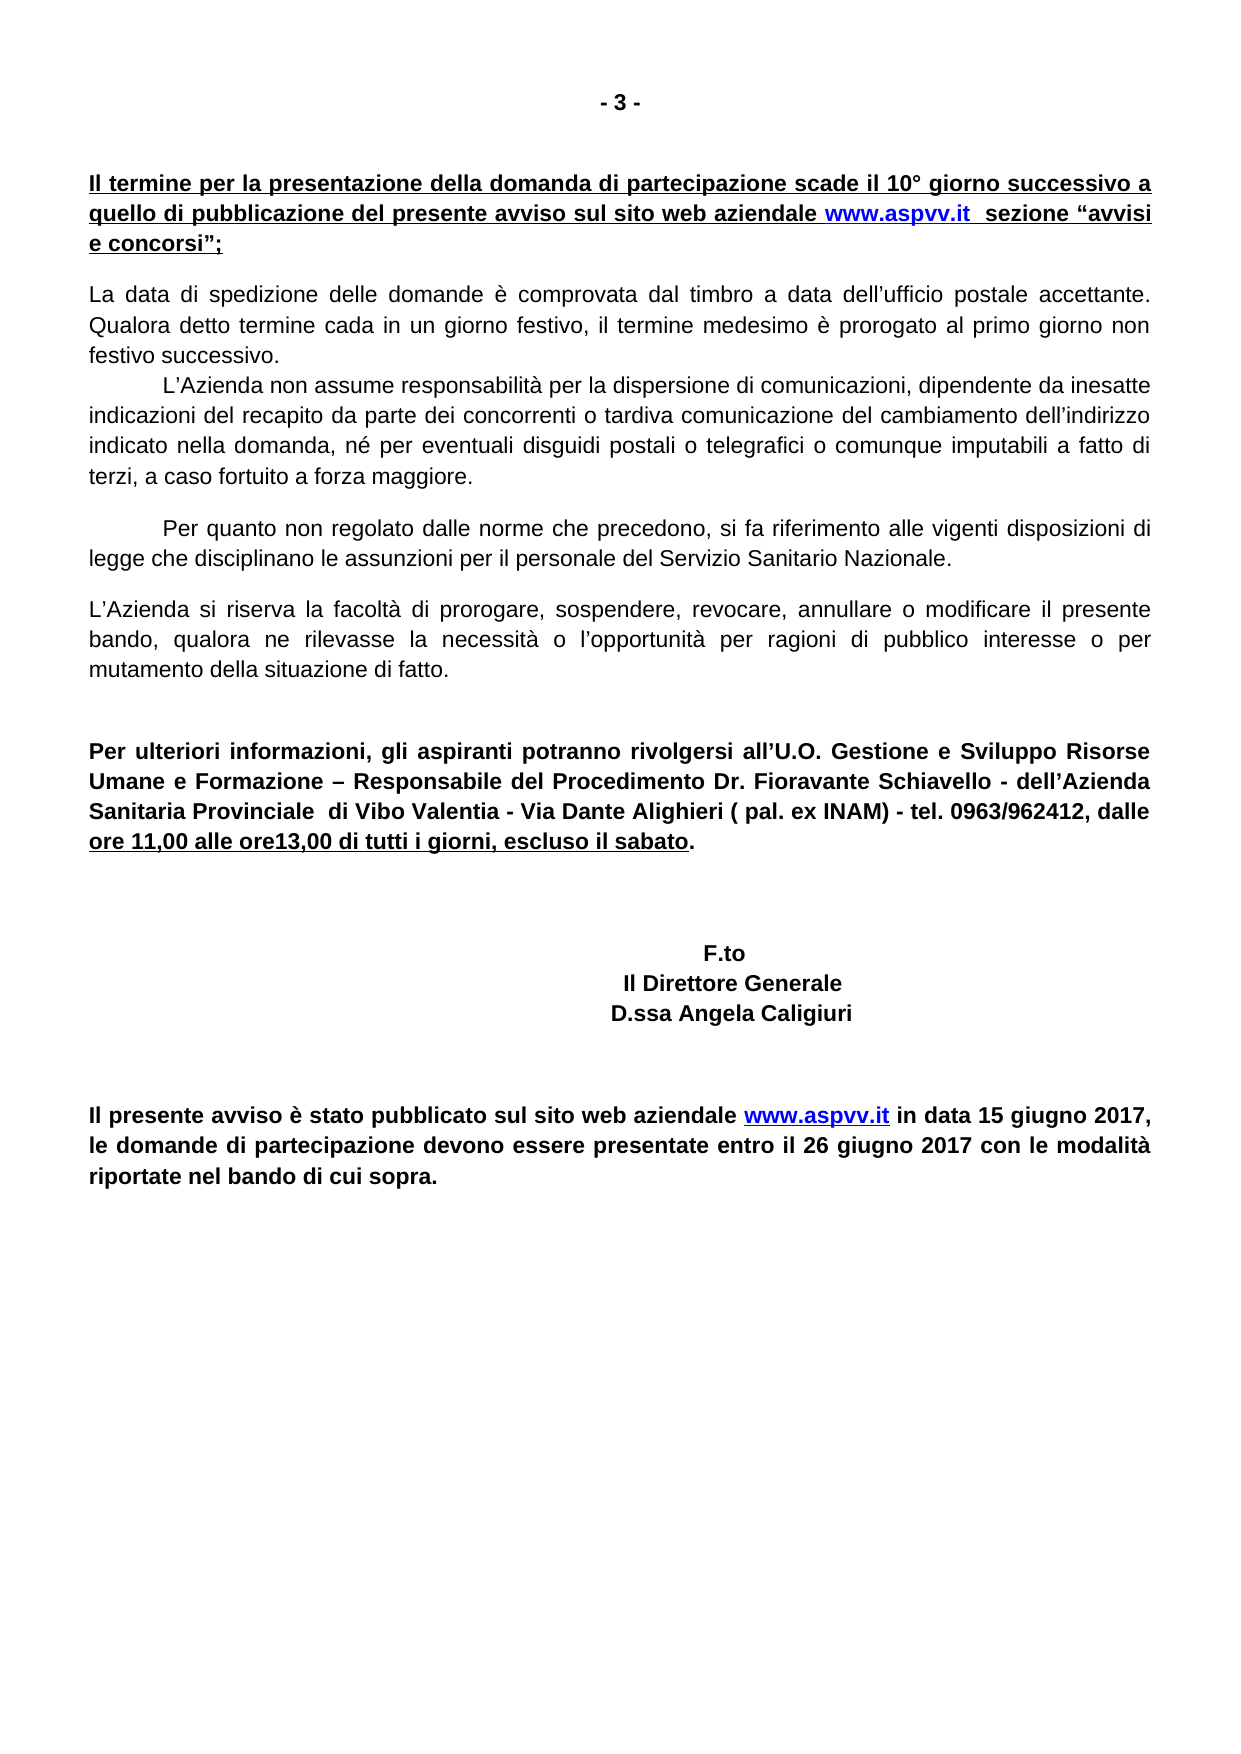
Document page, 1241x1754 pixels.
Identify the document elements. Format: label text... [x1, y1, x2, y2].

text Il termine per la presentazione della domanda di partecipazione scade il 10° giorno successivo a quello di pubblicazione del presente avviso sul sito web aziendale www.aspvv.it sezione “avvisi e concorsi”; [89, 194, 1152, 223]
text L’Azienda si riserva la facoltà di prorogare, sospendere, revocare, annullare o modificare il presente bando, qualora ne rilevasse la necessità o l’opportunità per ragioni di pubblico interesse o per mutamento della situazione di fatto. [89, 596, 1152, 683]
text La data di spedizione delle domande è comprovata dal timbro a data dell’ufficio postale accettante. Qualora detto termine cada in un giorno festivo, il termine medesimo è prorogato al primo giorno non festivo successivo. [89, 281, 1152, 368]
text Il termine per la presentazione della domanda di partecipazione scade il 10° giorno successivo a quello di pubblicazione del presente avviso sul sito web aziendale www.aspvv.it sezione “avvisi e concorsi”; [89, 224, 1152, 257]
text D.ssa Angela Caligiuri [89, 1000, 1152, 1027]
text Per ulteriori informazioni, gli aspiranti potranno rivolgersi all’U.O. Gestione e Sviluppo Risorse Umane e Formazione – Responsabile del Procedimento Dr. Fioravante Schiavello - dell’Azienda Sanitaria Provinciale di Vibo Valentia - Via Dante Alighieri ( pal. ex INAM) - tel. 0963/962412, dalle ore 11,00 alle ore13,00 di tutti i giorni, escluso il sabato. [89, 738, 1152, 855]
text Per quanto non regolato dalle norme che precedono, si fa riferimento alle vigenti disposizioni di legge che disciplinano le assunzioni per il personale del Servizio Sanitario Nazionale. [89, 515, 1152, 571]
text Il presente avviso è stato pubblicato sul sito web aziendale www.aspvv.it in data 15 giugno 2017, le domande di partecipazione devono essere presentate entro il 26 giugno 2017 con le modalità riportate nel bando di cui sopra. [89, 1102, 1152, 1189]
text F.to [89, 940, 1152, 966]
text L’Azienda non assume responsabilità per la dispersione di comunicazioni, dipendente da inesatte indicazioni del recapito da parte dei concorrenti o tardiva comunicazione del cambiamento dell’indirizzo indicato nella domanda, né per eventuali disguidi postali o telegrafici o comunque imputabili a fatto di terzi, a caso fortuito a forza maggiore. [89, 372, 1152, 489]
text Il termine per la presentazione della domanda di partecipazione scade il 10° giorno successivo a quello di pubblicazione del presente avviso sul sito web aziendale www.aspvv.it sezione “avvisi e concorsi”; [89, 170, 1152, 193]
text - 3 - [89, 89, 1152, 115]
text Il Direttore Generale [89, 970, 1152, 996]
